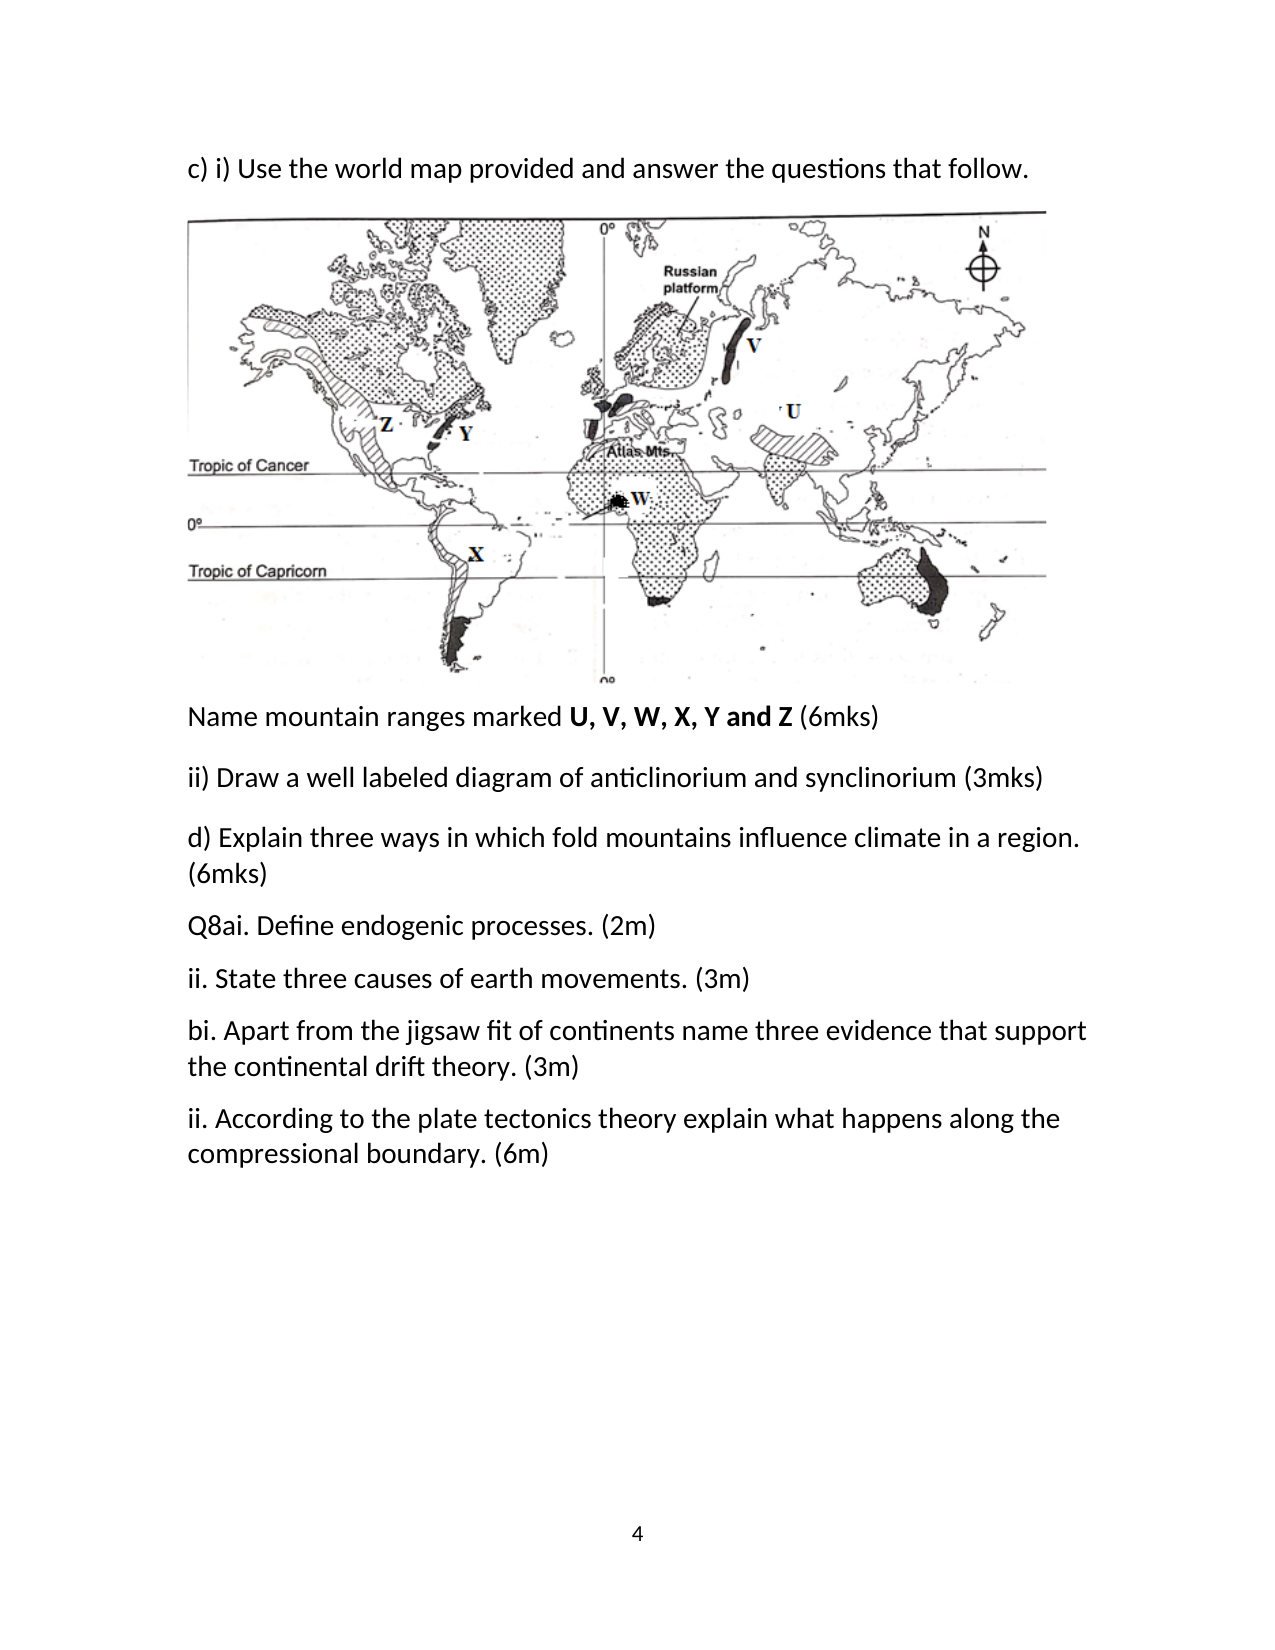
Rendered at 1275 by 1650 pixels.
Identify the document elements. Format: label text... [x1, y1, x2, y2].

text ii) Draw a well labeled diagram of anticlinorium and synclinorium (3mks) [187, 759, 1125, 794]
text bi. Apart from the jigsaw fit of continents name three evidence that support the continental drift theory. (3m) [187, 1012, 1125, 1083]
text c) i) Use the world map provided and answer the questions that follow. [187, 150, 1125, 186]
text d) Explain three ways in which fold mountains influence climate in a region. (6mks) [187, 819, 1125, 891]
text ii. State three causes of earth movements. (3m) [187, 960, 1125, 995]
text ii. According to the plate tectonics theory explain what happens along the compressional boundary. (6m) [187, 1100, 1125, 1171]
picture [187, 210, 1059, 699]
text Q8ai. Define endogenic processes. (2m) [187, 907, 1125, 943]
